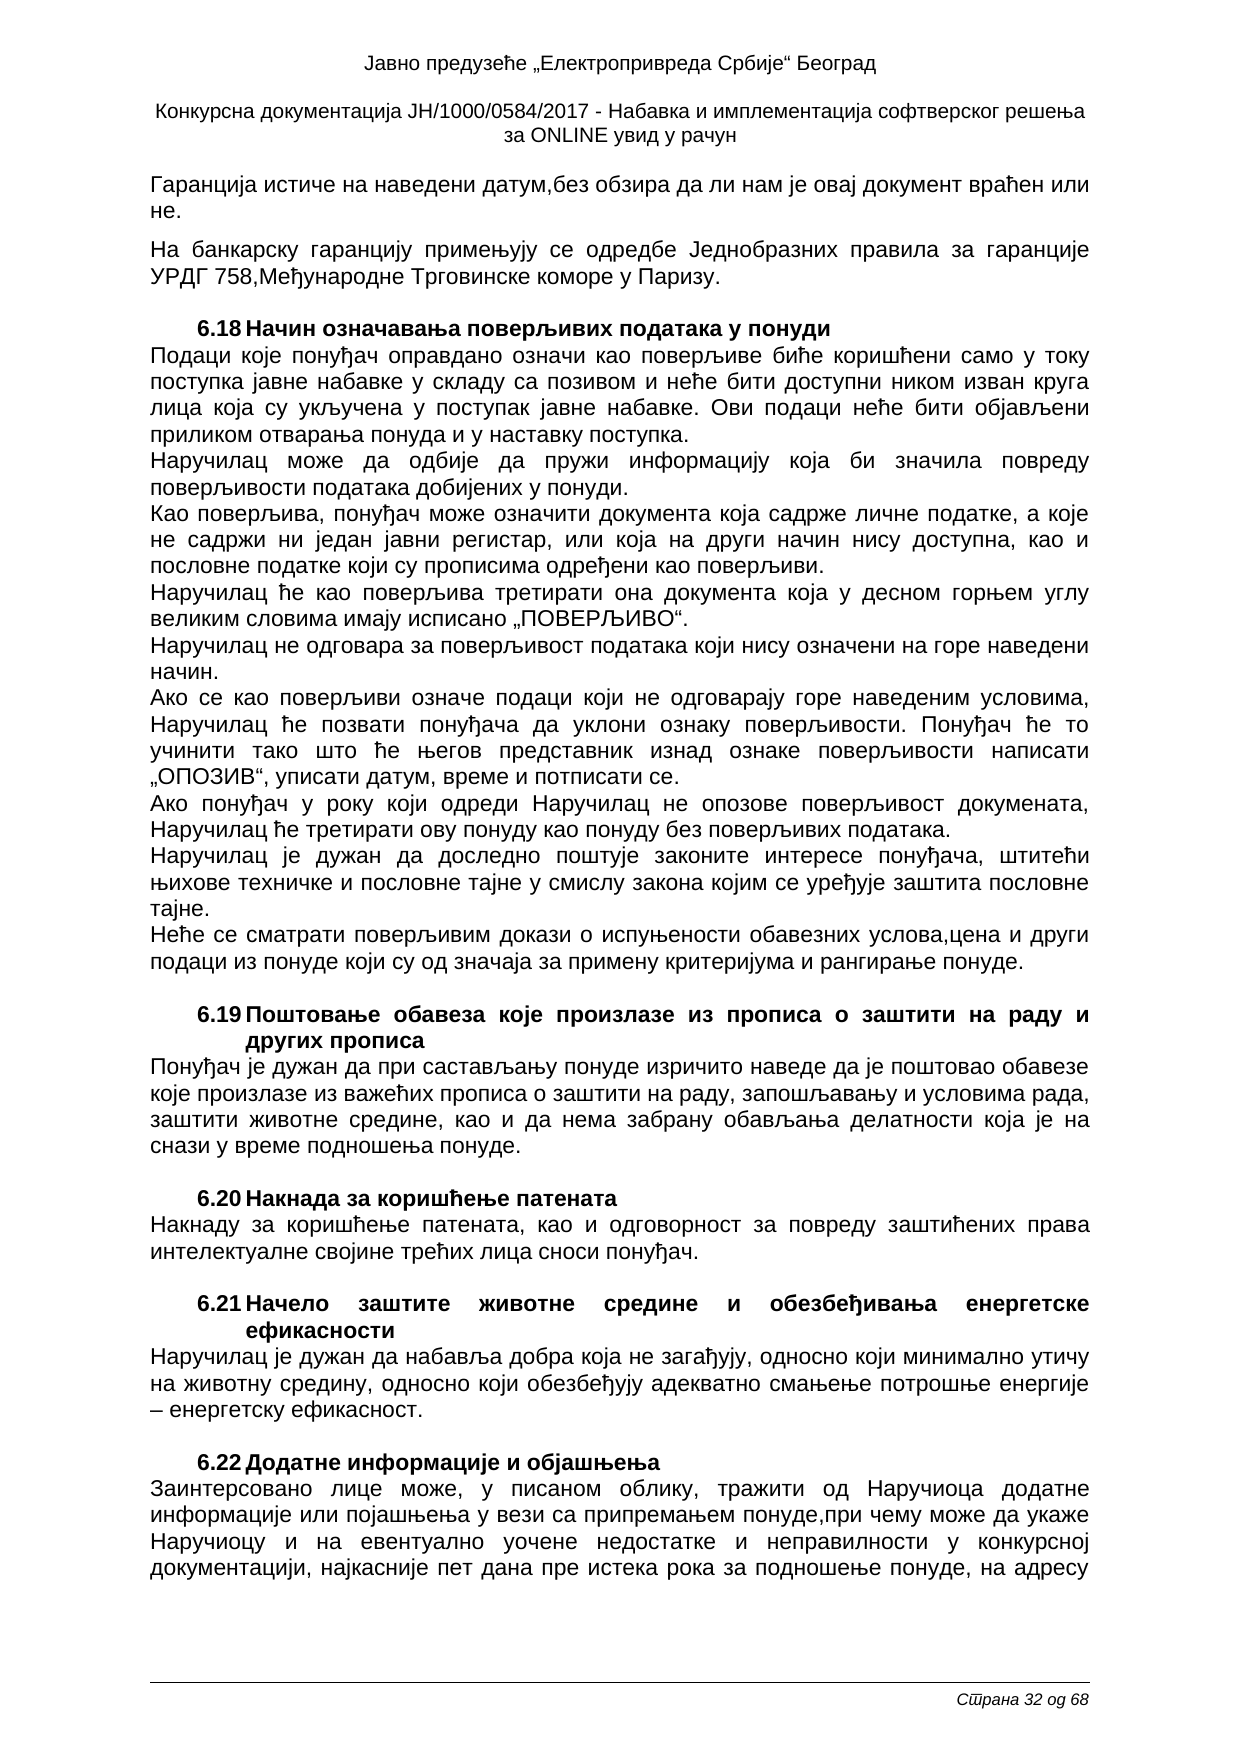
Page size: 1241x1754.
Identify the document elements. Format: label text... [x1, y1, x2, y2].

list Накнада за коришћење патената [197, 1185, 1090, 1211]
list Поштовање обавеза које произлазе из прописа о заштити на раду и других прописа [197, 1001, 1090, 1053]
text Наручилац је дужан да набавља добра која не загађују, односно који минимално утичу на животну средину, односно који обезбеђују адекватно смањење потрошње енергије – енергетску ефикасност. [150, 1343, 1090, 1422]
text На банкарску гаранцију примењују се одредбе Једнобразних правила за гаранције УРДГ 758,Међународне Трговинске коморе у Паризу. [150, 236, 1090, 289]
text Понуђач је дужан да при састављању понуде изричито наведе да је поштовао обавезе које произлазе из важећих прописа о заштити на раду, запошљавању и условима рада, заштити животне средине, као и да нема забрану обављања делатности која је на снази у време подношења понуде. [150, 1053, 1090, 1159]
text Ако се као поверљиви означе подаци који не одговарају горе наведеним условима, Наручилац ће позвати понуђача да уклони ознаку поверљивости. Понуђач ће то учинити тако што ће његов представник изнад ознаке поверљивости написати „ОПОЗИВ“, уписати датум, време и потписати се. [150, 684, 1090, 790]
text Гаранција истиче на наведени датум,без обзира да ли нам је овај документ враћен или не. [150, 171, 1090, 224]
text Наручилац је дужан да доследно поштује законите интересе понуђача, штитећи њихове техничке и пословне тајне у смислу закона којим се уређује заштита пословне тајне. [150, 842, 1090, 921]
text Наручилац не одговара за поверљивост података који нису означени на горе наведени начин. [150, 632, 1090, 684]
text Као поверљива, понуђач може означити документа која садрже личне податке, а које не садржи ни један јавни регистар, или која на други начин нису доступна, као и пословне податке који су прописима одређени као поверљиви. [150, 500, 1090, 579]
text Ако понуђач у року који одреди Наручилац не опозове поверљивост докумената, Наручилац ће третирати ову понуду као понуду без поверљивих података. [150, 790, 1090, 842]
text Наручилац ће као поверљива третирати она документа која у десном горњем углу великим словима имају исписано „ПОВЕРЉИВО“. [150, 579, 1090, 632]
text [150, 1475, 1090, 1580]
text Неће се сматрати поверљивим докази о испуњености обавезних услова,цена и други подаци из понуде који су од значаја за примену критеријума и рангирање понуде. [150, 921, 1090, 974]
text Подаци које понуђач оправдано означи као поверљиве биће коришћени само у току поступка јавне набавке у складу са позивом и неће бити доступни ником изван круга лица која су укључена у поступак јавне набавке. Ови подаци неће бити објављени приликом отварања понуда и у наставку поступка. [150, 342, 1090, 447]
list Начин означавања поверљивих података у понуди [197, 315, 1090, 342]
text Накнаду за коришћење патената, као и одговорност за повреду заштићених права интелектуалне својине трећих лица сноси понуђач. [150, 1211, 1090, 1264]
list Начело заштите животне средине и обезбеђивања енергетске ефикасности [197, 1290, 1090, 1343]
list Додатне информације и објашњења [197, 1448, 1090, 1475]
text Наручилац може да одбије да пружи информацију која би значила повреду поверљивости података добијених у понуди. [150, 447, 1090, 500]
